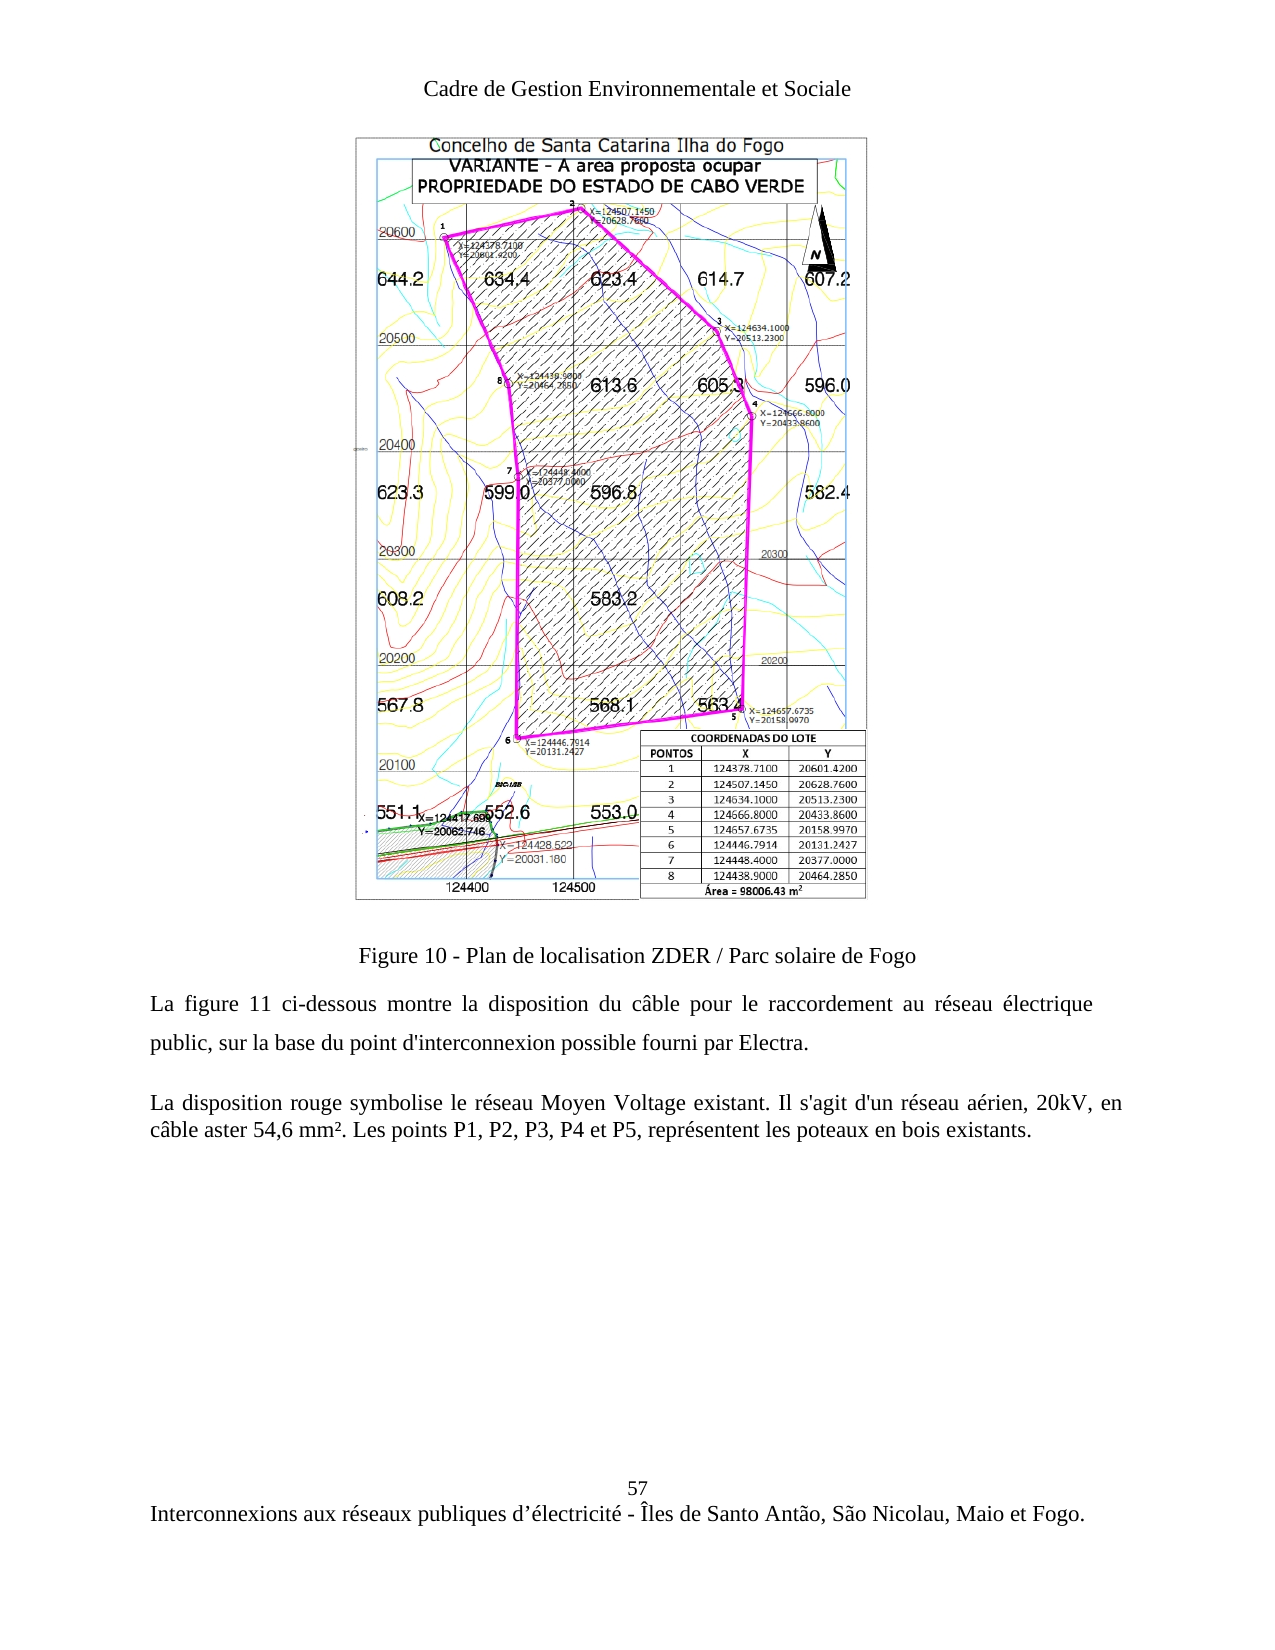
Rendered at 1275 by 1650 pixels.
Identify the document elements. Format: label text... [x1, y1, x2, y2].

text La disposition rouge symbolise le réseau Moyen Voltage existant. Il s'agit d'un réseau aérien, 20kV, en câble aster 54,6 mm². Les points P1, P2, P3, P4 et P5, représentent les poteaux en bois existants. [150, 1089, 1125, 1142]
text La figure 11 ci-dessous montre la disposition du câble pour le raccordement au réseau électrique public, sur la base du point d'interconnexion possible fourni par Electra. [150, 990, 1096, 1056]
text Figure 10 - Plan de localisation ZDER / Parc solaire de Fogo [150, 942, 1125, 969]
picture [347, 129, 899, 908]
